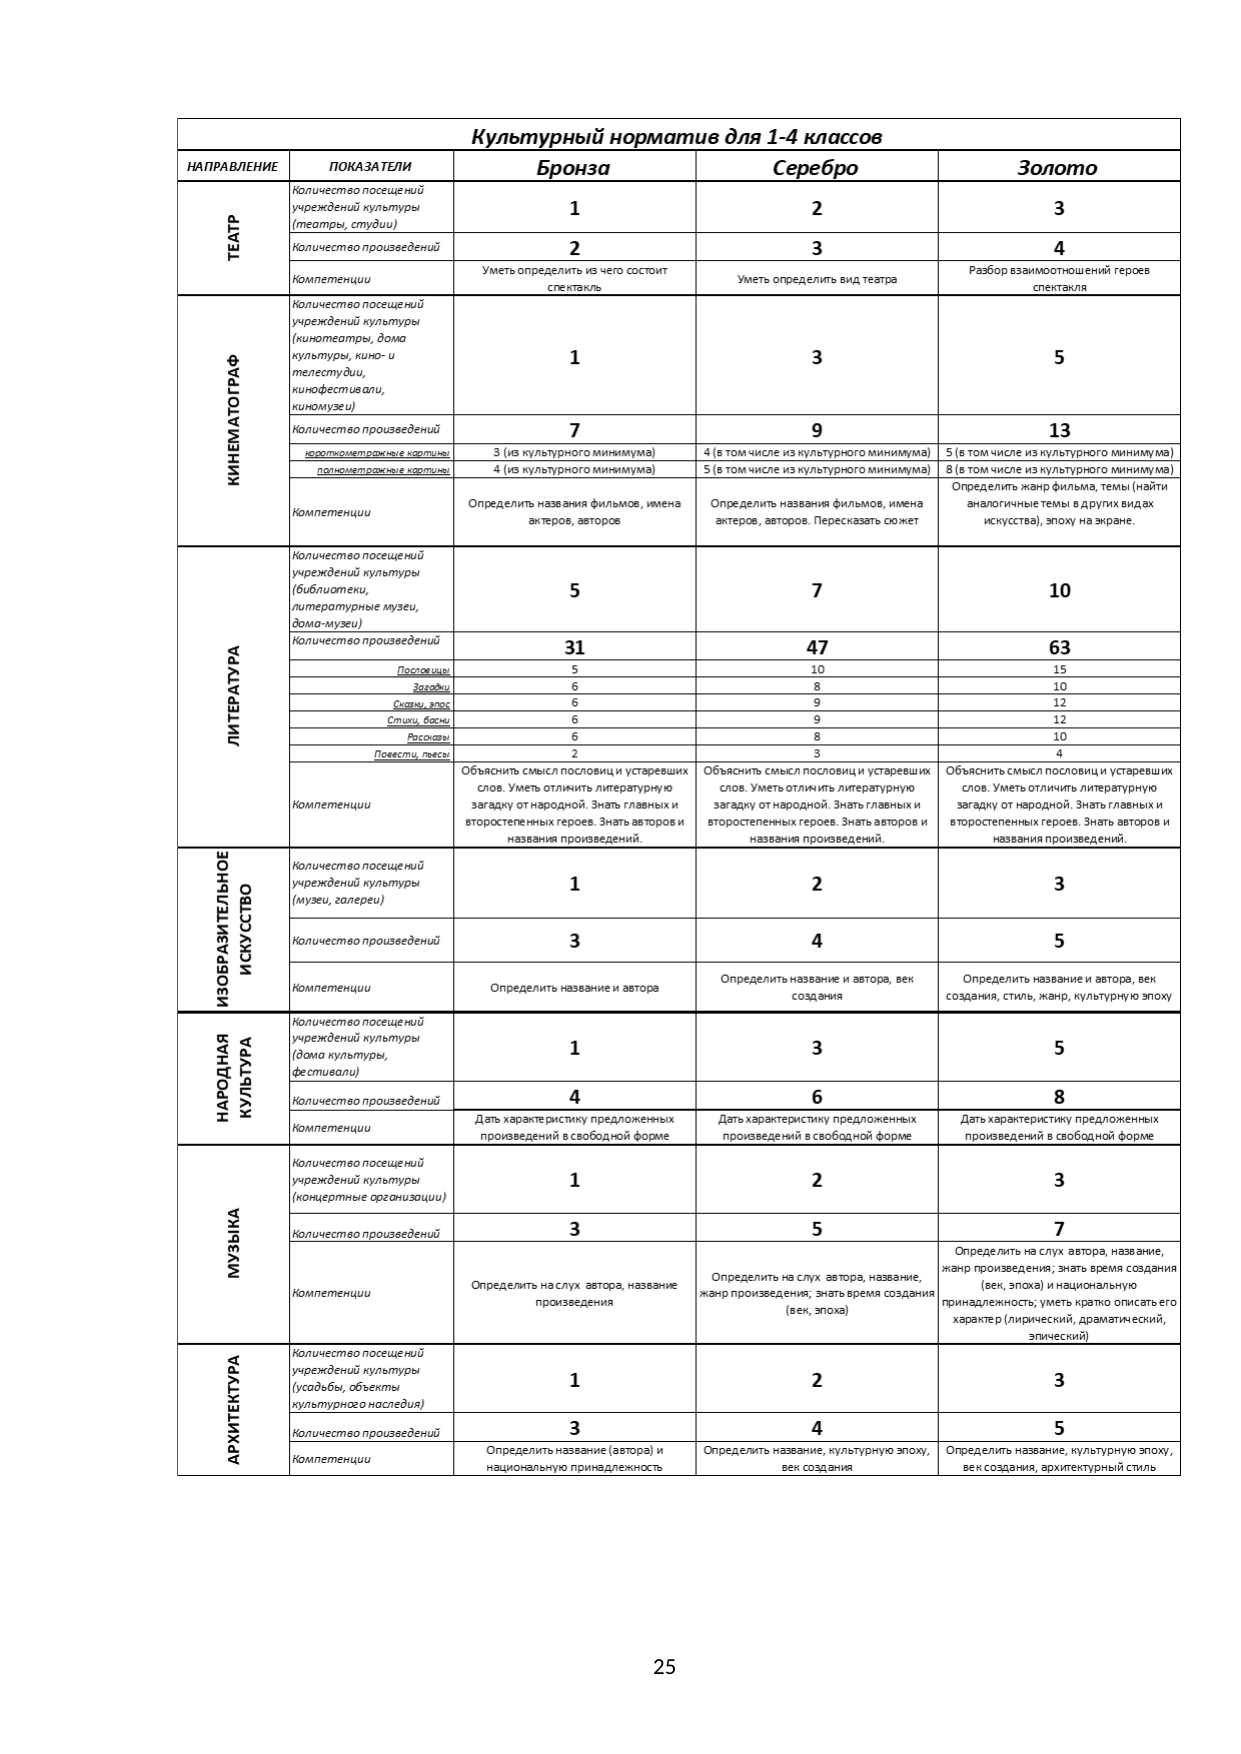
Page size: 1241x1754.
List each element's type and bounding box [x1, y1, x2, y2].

picture [177, 118, 1182, 1477]
